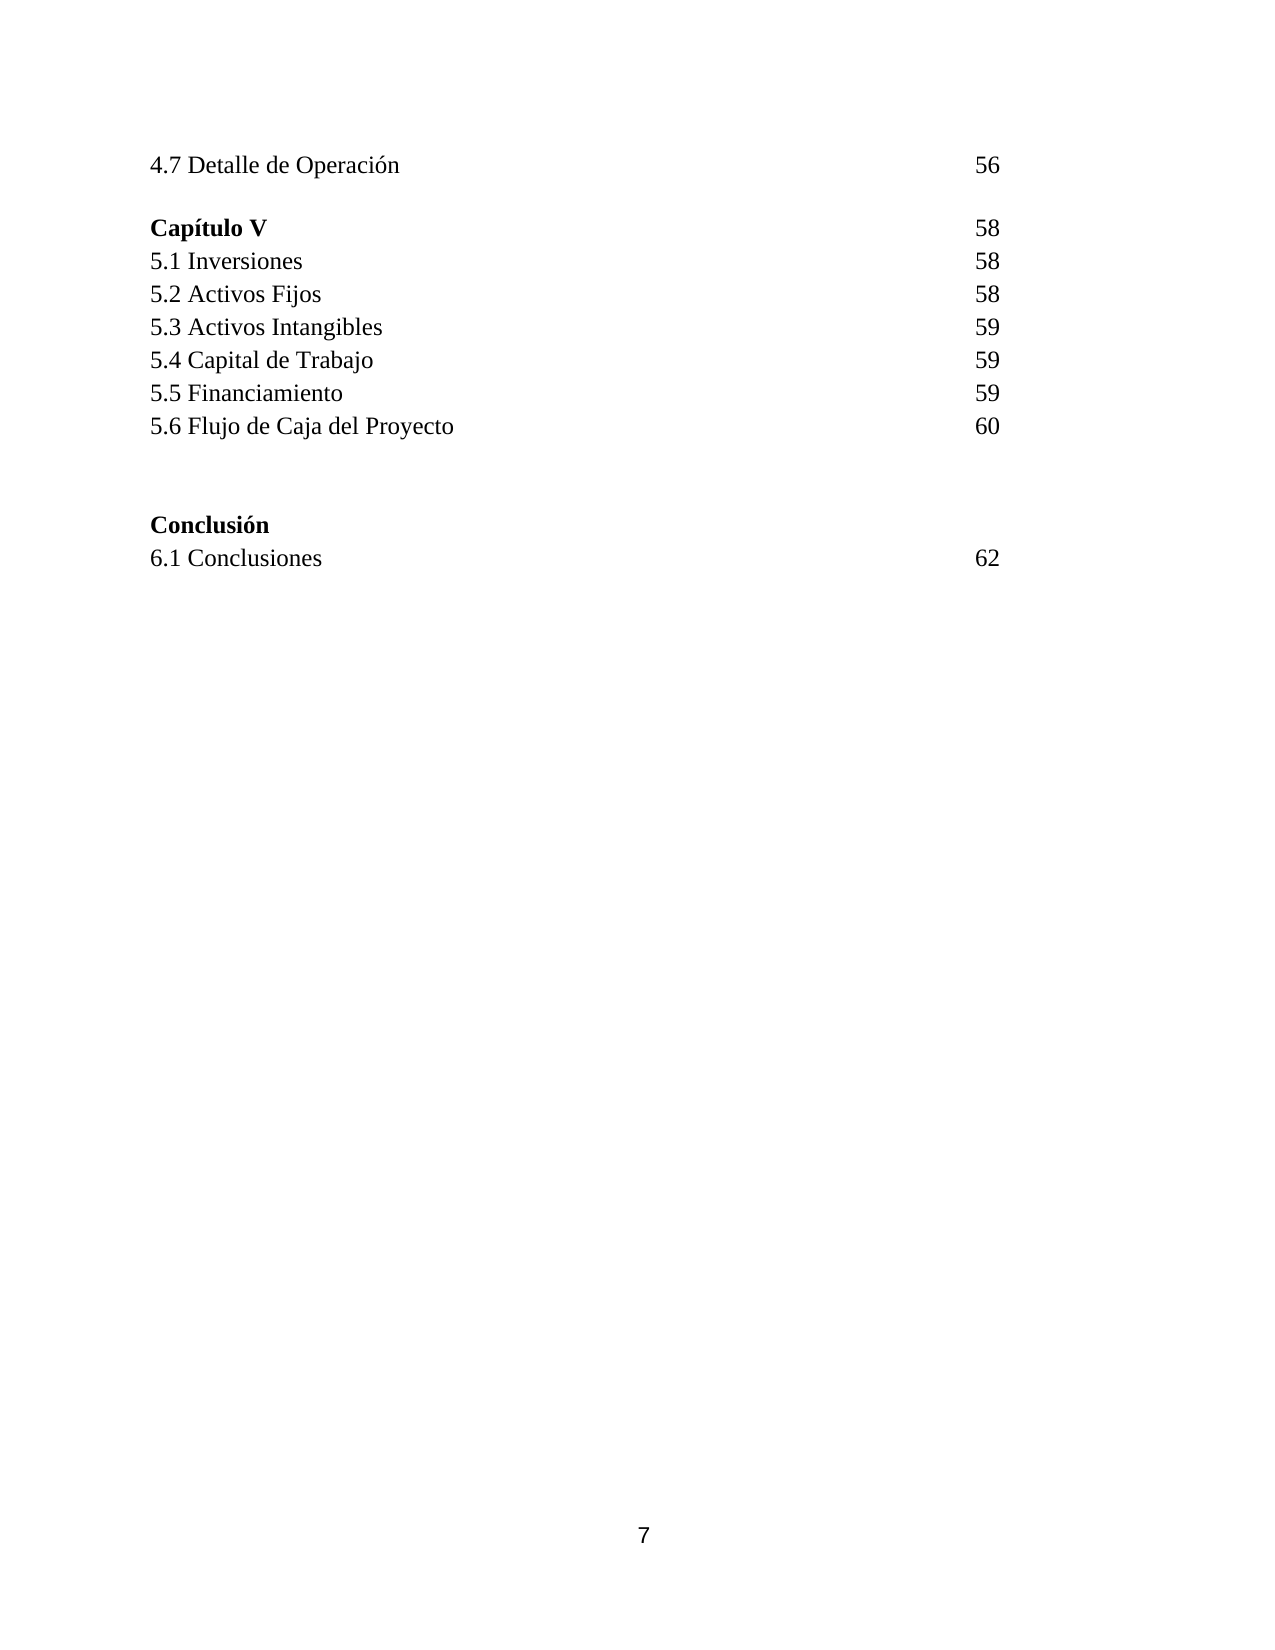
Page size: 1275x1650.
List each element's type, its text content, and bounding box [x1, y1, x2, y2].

text Capítulo V 58 [150, 213, 1125, 242]
text 5.1 Inversiones 58 [150, 246, 1125, 275]
text 5.5 Financiamiento 59 [150, 378, 1125, 407]
text 6.1 Conclusiones 62 [150, 543, 1125, 572]
text 5.2 Activos Fijos 58 [150, 279, 1125, 308]
text 5.3 Activos Intangibles 59 [150, 312, 1125, 341]
text 5.4 Capital de Trabajo 59 [150, 345, 1125, 374]
text 4.7 Detalle de Operación 56 [150, 150, 1125, 179]
text 5.6 Flujo de Caja del Proyecto 60 [150, 411, 1125, 440]
text Conclusión [150, 510, 1125, 539]
